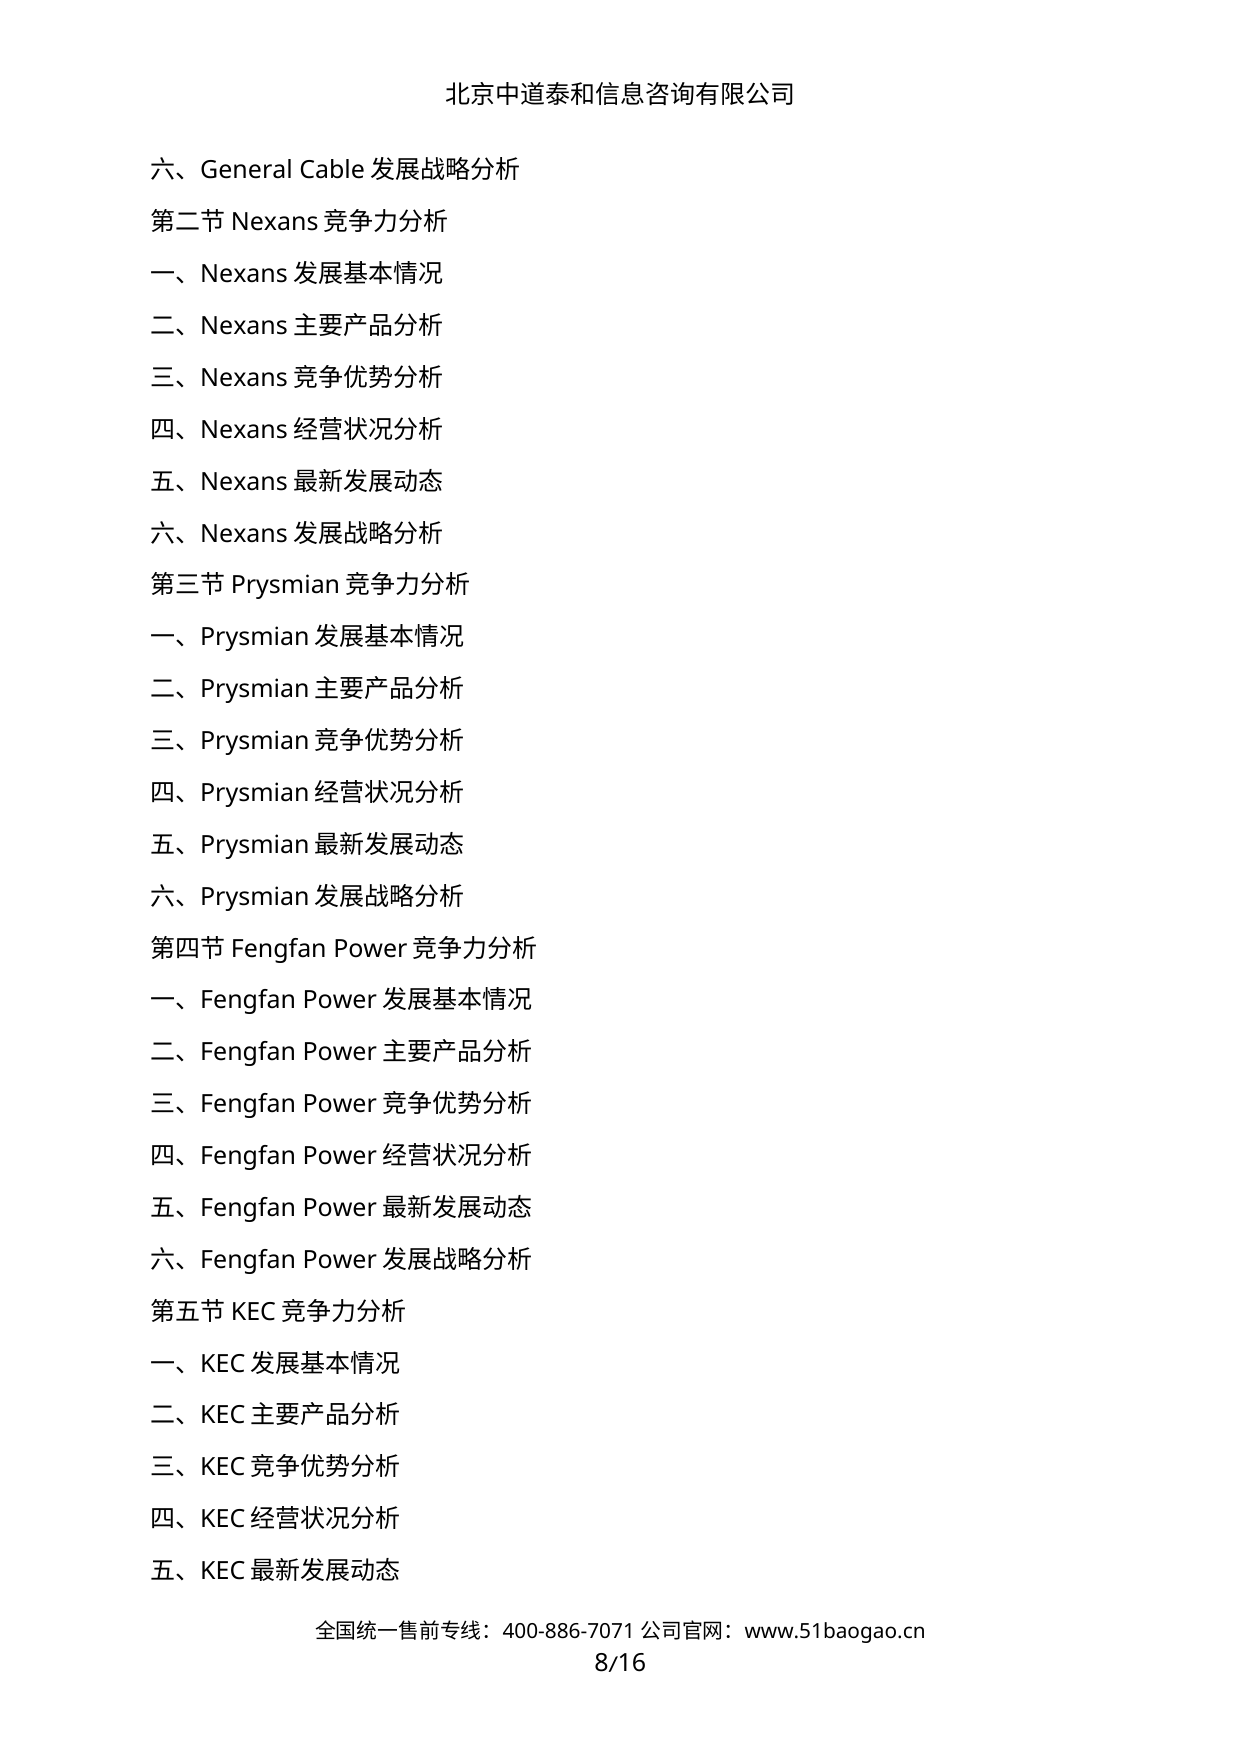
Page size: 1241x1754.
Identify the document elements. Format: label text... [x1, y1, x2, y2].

text 第二节 Nexans竞争力分析 [150, 202, 1090, 238]
text 二、Nexans主要产品分析 [150, 306, 1090, 342]
text 五、Nexans最新发展动态 [150, 461, 1090, 497]
text 二、Prysmian主要产品分析 [150, 669, 1090, 705]
text 四、Fengfan Power经营状况分析 [150, 1136, 1090, 1172]
text 一、KEC发展基本情况 [150, 1343, 1090, 1379]
text 第五节 KEC竞争力分析 [150, 1291, 1090, 1327]
text 六、Prysmian发展战略分析 [150, 876, 1090, 912]
text 三、Fengfan Power竞争优势分析 [150, 1084, 1090, 1120]
text 五、Fengfan Power最新发展动态 [150, 1187, 1090, 1224]
text 六、Fengfan Power发展战略分析 [150, 1239, 1090, 1276]
text 一、Prysmian发展基本情况 [150, 617, 1090, 653]
text 二、KEC主要产品分析 [150, 1395, 1090, 1431]
text 四、Prysmian经营状况分析 [150, 772, 1090, 809]
text 四、KEC经营状况分析 [150, 1499, 1090, 1535]
text 六、Nexans发展战略分析 [150, 513, 1090, 549]
text 三、Prysmian竞争优势分析 [150, 721, 1090, 757]
text 三、KEC竞争优势分析 [150, 1447, 1090, 1483]
text 二、Fengfan Power主要产品分析 [150, 1032, 1090, 1068]
text 三、Nexans竞争优势分析 [150, 357, 1090, 394]
text 五、KEC最新发展动态 [150, 1551, 1090, 1587]
text 第四节 Fengfan Power竞争力分析 [150, 928, 1090, 964]
text 四、Nexans经营状况分析 [150, 409, 1090, 446]
text 五、Prysmian最新发展动态 [150, 824, 1090, 861]
text 一、Nexans发展基本情况 [150, 254, 1090, 290]
text 一、Fengfan Power发展基本情况 [150, 980, 1090, 1016]
text 第三节 Prysmian竞争力分析 [150, 565, 1090, 601]
text 六、General Cable发展战略分析 [150, 150, 1090, 186]
